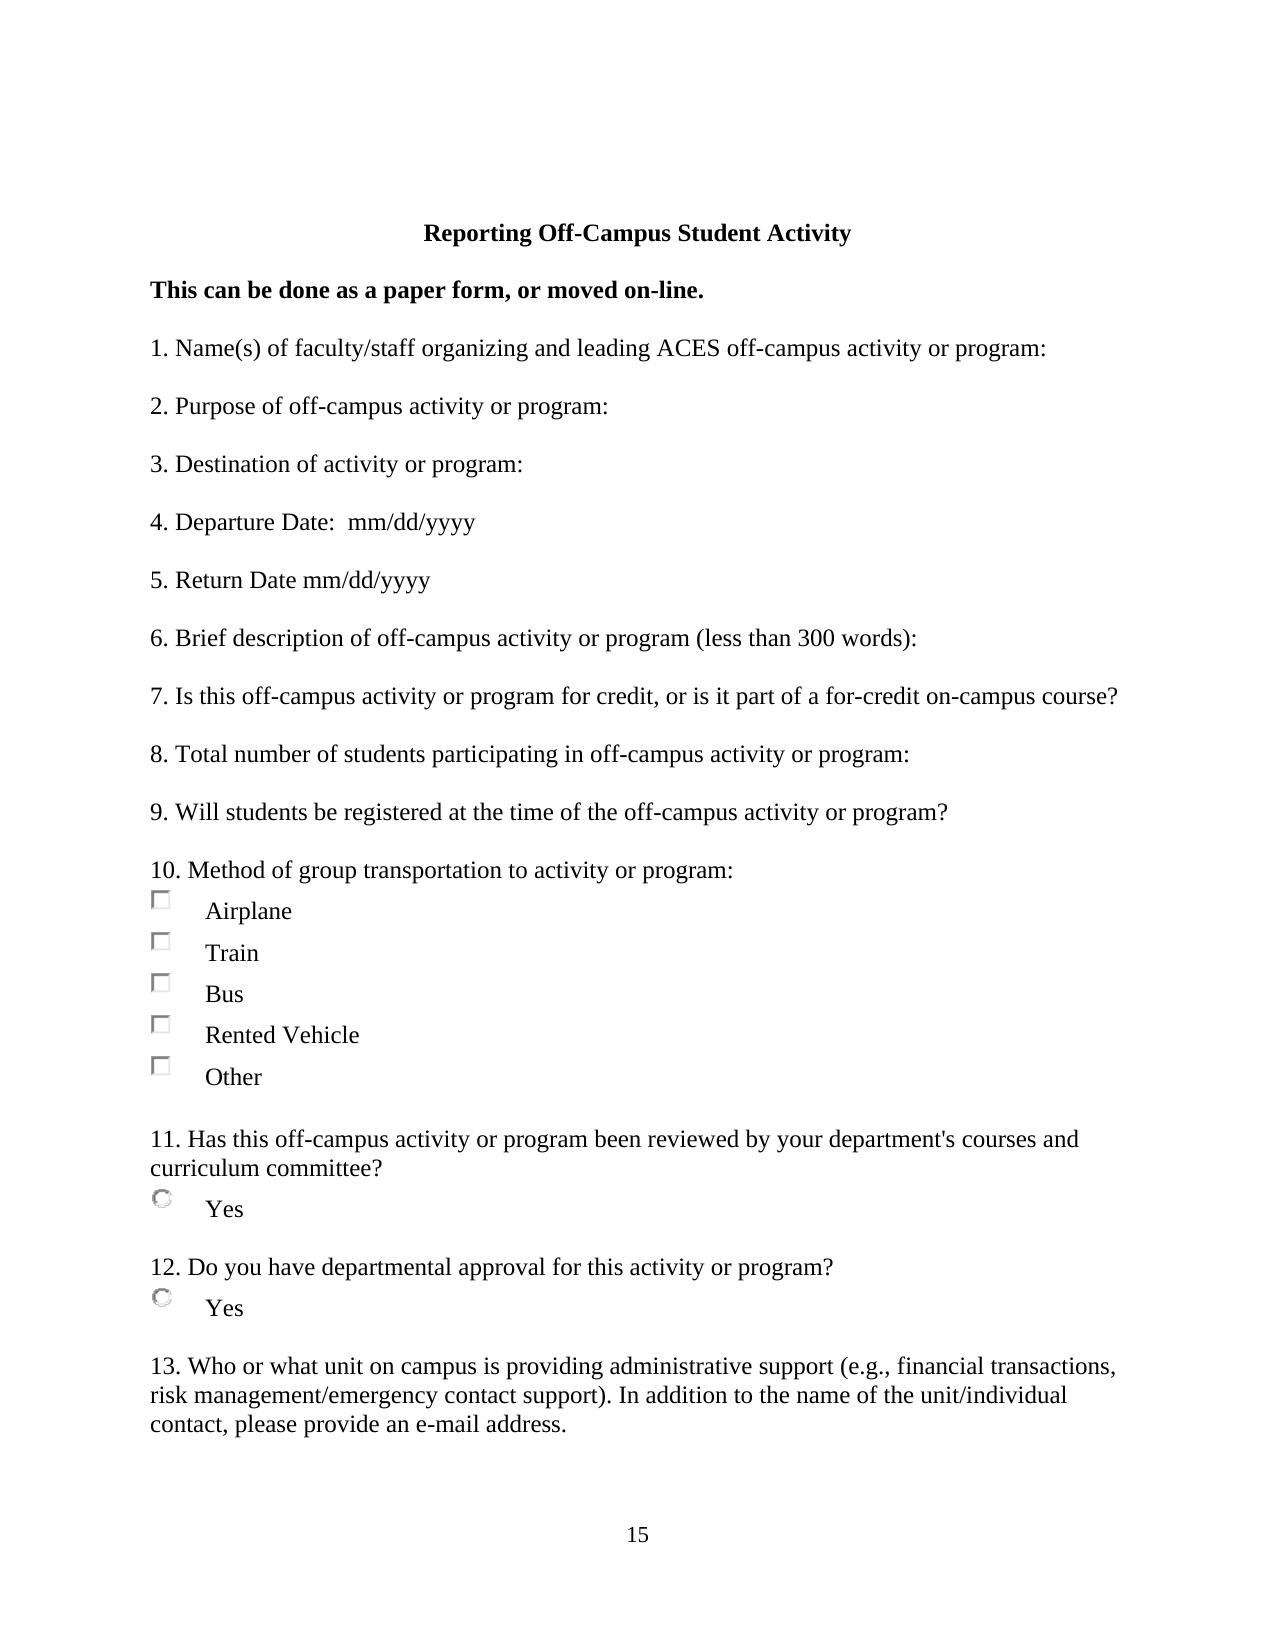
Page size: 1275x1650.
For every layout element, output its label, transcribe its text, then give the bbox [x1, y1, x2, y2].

text Train [150, 925, 1125, 966]
text 1. Name(s) of faculty/staff organizing and leading ACES off-campus activity or program: [150, 333, 1125, 362]
text 9. Will students be registered at the time of the off-campus activity or program? [150, 797, 1125, 826]
text This can be done as a paper form, or moved on-line. [150, 276, 1125, 304]
text Yes [150, 1182, 1125, 1223]
text 7. Is this off-campus activity or program for credit, or is it part of a for-credit on-campus course? [150, 681, 1125, 710]
text 12. Do you have departmental approval for this activity or program? [150, 1252, 1125, 1281]
text 10. Method of group transportation to activity or program: [150, 855, 1125, 883]
text 6. Brief description of off-campus activity or program (less than 300 words): [150, 623, 1125, 652]
text Other [150, 1049, 1125, 1091]
text Rented Vehicle [150, 1008, 1125, 1049]
text Reporting Off-Campus Student Activity [150, 218, 1125, 246]
text 8. Total number of students participating in off-campus activity or program: [150, 739, 1125, 768]
text 13. Who or what unit on campus is providing administrative support (e.g., financial transactions, risk management/emergency contact support). In addition to the name of the unit/individual contact, please provide an e-mail address. [150, 1351, 1125, 1438]
text 4. Departure Date: mm/dd/yyyy [150, 507, 1125, 536]
text 3. Destination of activity or program: [150, 449, 1125, 478]
text Bus [150, 966, 1125, 1008]
text 2. Purpose of off-campus activity or program: [150, 391, 1125, 420]
text Yes [150, 1281, 1125, 1322]
text Airplane [150, 883, 1125, 925]
text 11. Has this off-campus activity or program been reviewed by your department's courses and curriculum committee? [150, 1124, 1125, 1182]
text 5. Return Date mm/dd/yyyy [150, 565, 1125, 594]
